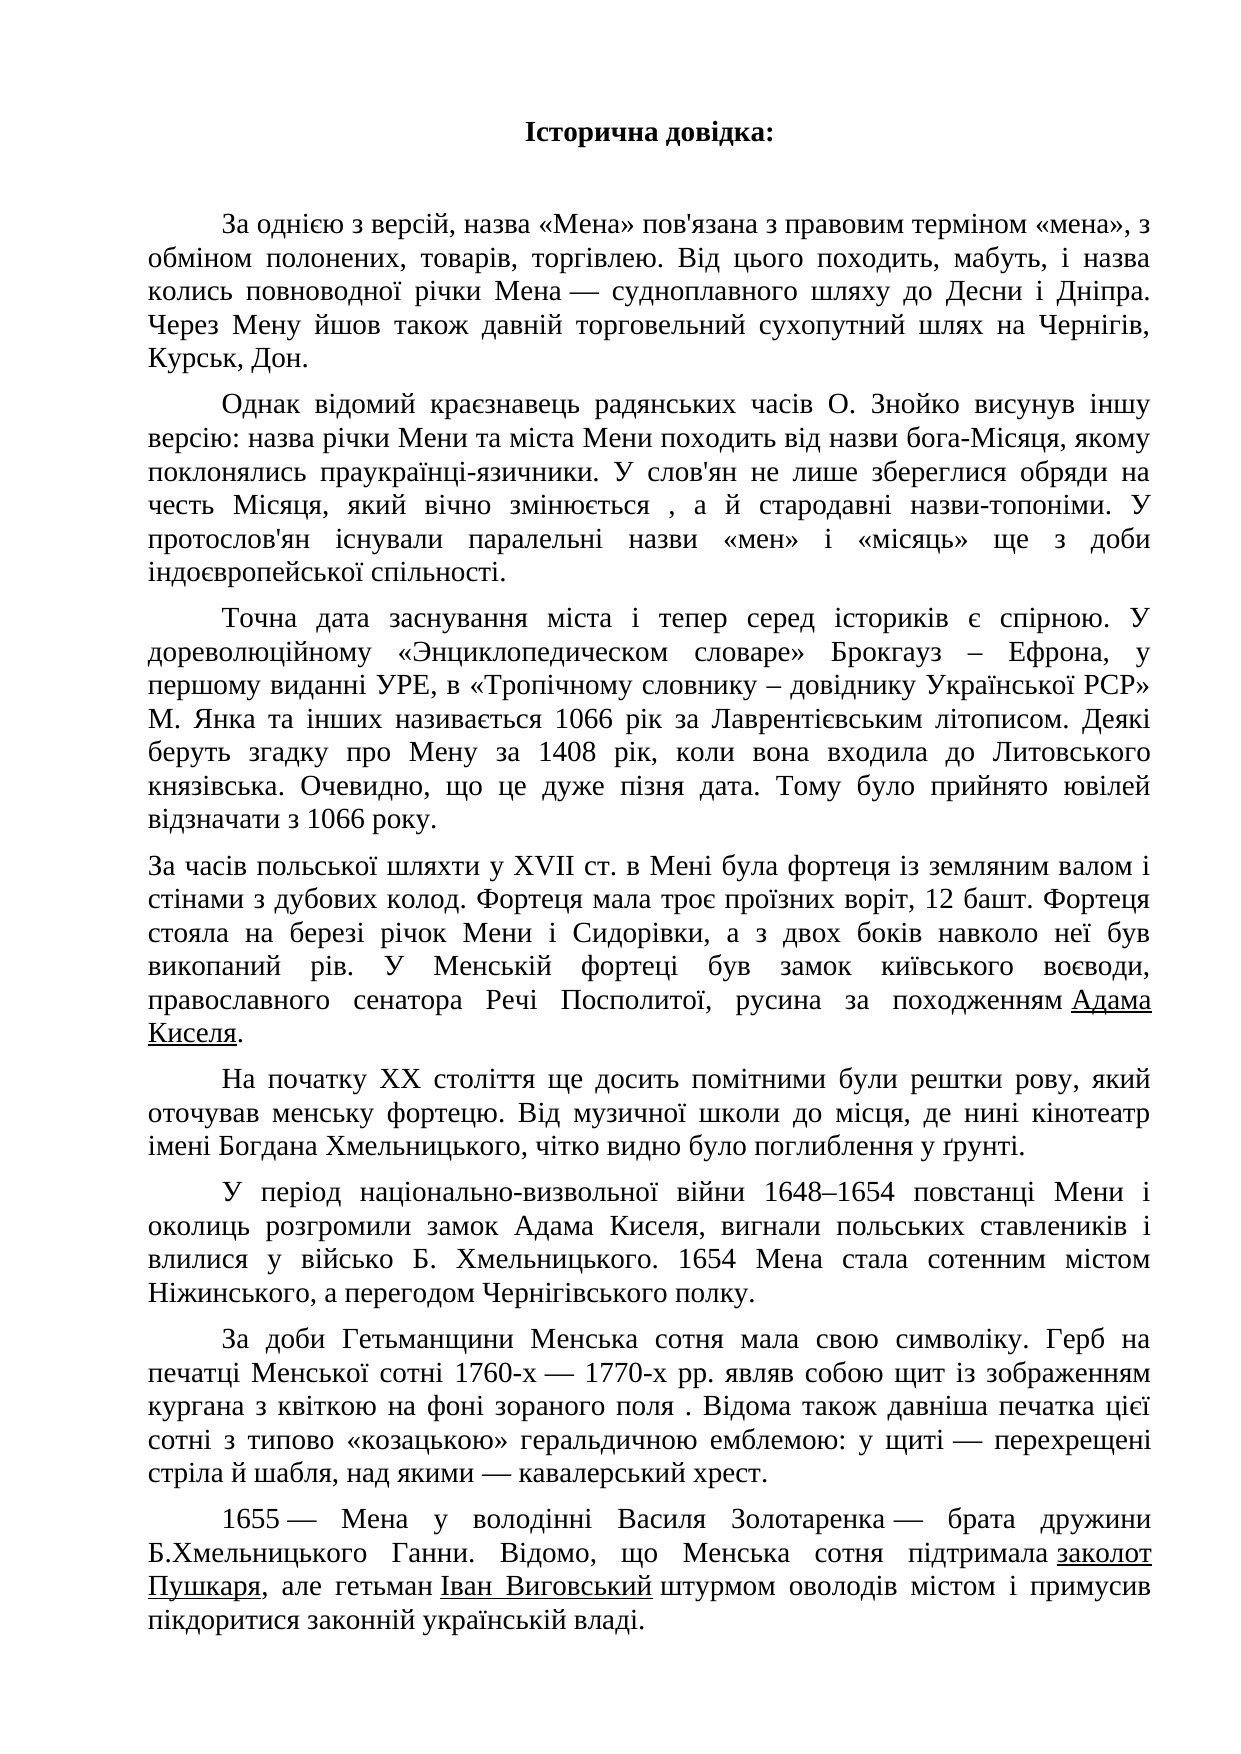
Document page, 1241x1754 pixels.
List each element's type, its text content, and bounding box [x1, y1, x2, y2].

text 1655 — Мена у володінні Василя Золотаренка — брата дружини Б.Хмельницького Ганни. Відомо, що Менська сотня підтримала заколот Пушкаря, але гетьман Іван Виговський штурмом оволодів містом і примусив пікдоритися законній українській владі. [148, 1501, 1152, 1636]
text Однак відомий краєзнавець радянських часів О. Знойко висунув іншу версію: назва річки Мени та міста Мени походить від назви бога-Місяця, якому поклонялись праукраїнці-язичники. У слов'ян не лише збереглися обряди на честь Місяця, який вічно змінюється , а й стародавні назви-топоніми. У протослов'ян існували паралельні назви «мен» і «місяць» ще з доби індоєвропейської спільності. [148, 387, 1152, 588]
text За однією з версій, назва «Мена» пов'язана з правовим терміном «мена», з обміном полонених, товарів, торгівлею. Від цього походить, мабуть, і назва колись повноводної річки Мена — судноплавного шляху до Десни і Дніпра. Через Мену йшов також давній торговельний сухопутний шлях на Чернігів, Курськ, Дон. [148, 206, 1152, 374]
text Історична довідка: [148, 114, 1152, 148]
text За доби Гетьманщини Менська сотня мала свою символіку. Герб на печатці Менської сотні 1760-х — 1770-х рр. являв собою щит із зображенням кургана з квіткою на фоні зораного поля . Відома також давніша печатка цієї сотні з типово «козацькою» геральдичною емблемою: у щиті — перехрещені стріла й шабля, над якими — кавалерський хрест. [148, 1321, 1152, 1489]
text У період національно-визвольної війни 1648–1654 повстанці Мени і околиць розгромили замок Адама Киселя, вигнали польських ставлеників і влилися у військо Б. Хмельницького. 1654 Мена стала сотенним містом Ніжинського, а перегодом Чернігівського полку. [148, 1174, 1152, 1309]
text Точна дата заснування міста і тепер серед істориків є спірною. У дореволюційному «Энциклопедическом словаре» Брокгауз – Ефрона, у першому виданні УРЕ, в «Тропічному словнику – довіднику Української РСР» М. Янка та інших називається 1066 рік за Лаврентієвським літописом. Деякі беруть згадку про Мену за 1408 рік, коли вона входила до Литовського князівська. Очевидно, що це дуже пізня дата. Тому було прийнято ювілей відзначати з 1066 року. [148, 600, 1152, 835]
text На початку ХХ століття ще досить помітними були рештки рову, який оточував менську фортецю. Від музичної школи до місця, де нині кінотеатр імені Богдана Хмельницького, чітко видно було поглиблення у ґрунті. [148, 1061, 1152, 1162]
text За часів польської шляхти у XVII ст. в Мені була фортеця із земляним валом і стінами з дубових колод. Фортеця мала троє проїзних воріт, 12 башт. Фортеця стояла на березі річок Мени і Сидорівки, а з двох боків навколо неї був викопаний рів. У Менській фортеці був замок київського воєводи, православного сенатора Речі Посполитої, русина за походженням Адама Киселя. [148, 848, 1152, 1049]
